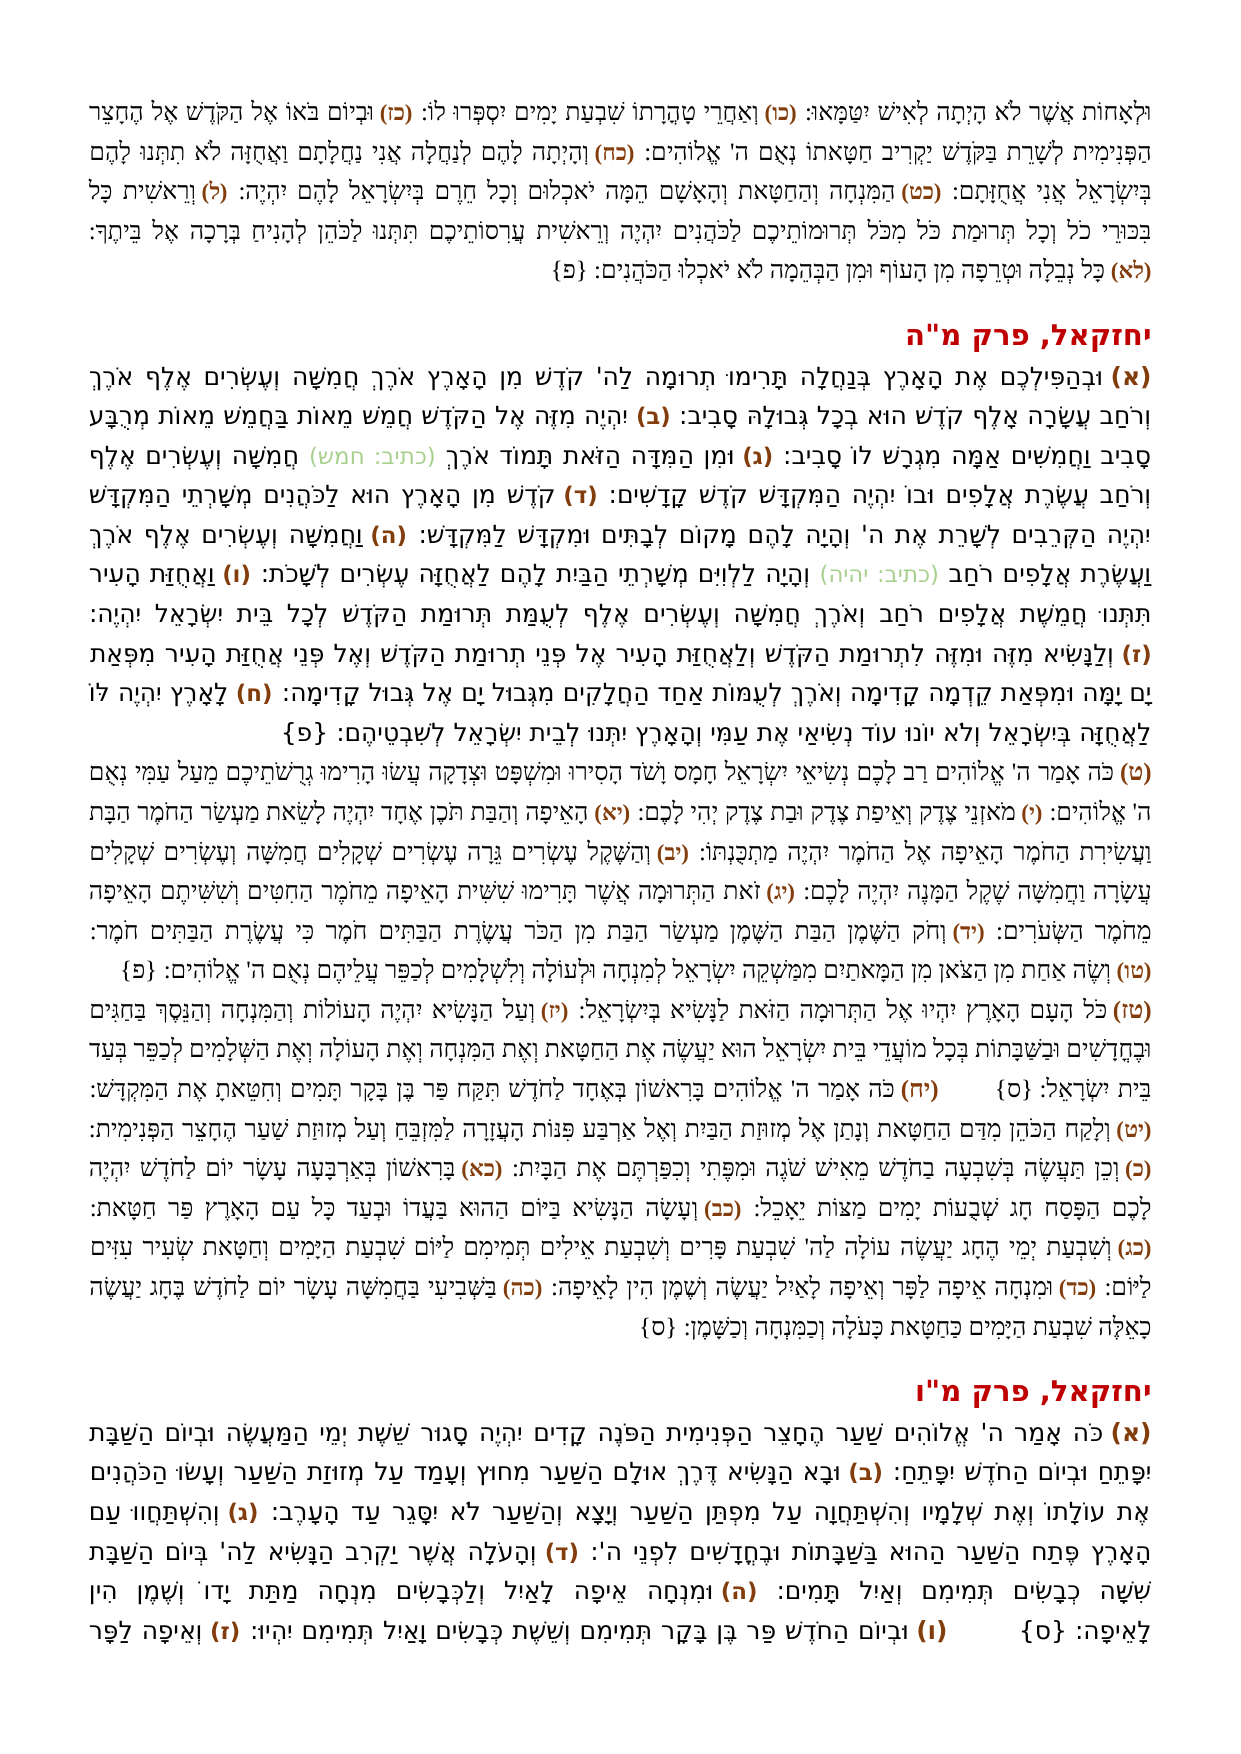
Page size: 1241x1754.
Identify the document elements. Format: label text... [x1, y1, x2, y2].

text (טז) כֹּל הָעָם הָאָרֶץ יִהְיוּ אֶל הַתְּרוּמָה הַזֹּאת לַנָּשִׂיא בְּיִשְׂרָאֵל: (יז) וְעַל הַנָּשִׂיא יִהְיֶה הָעוֹלוֹת וְהַמִּנְחָה וְהַנֵּסֶךְ בַּחַגִּים וּבֶחֳדָשִׁים וּבַשַּׁבָּתוֹת בְּכָל מוֹעֲדֵי בֵּית יִשְׂרָאֵל הוּא יַעֲשֶׂה אֶת הַחַטָּאת וְאֶת הַמִּנְחָה וְאֶת הָעוֹלָה וְאֶת הַשְּׁלָמִים לְכַפֵּר בְּעַד בֵּית יִשְׂרָאֵל: {ס} (יח) כֹּה אָמַר ה' אֱלוֹהִים בָּרִאשׁוֹן בְּאֶחָד לַחֹדֶשׁ תִּקַּח פַּר בֶּן בָּקָר תָּמִים וְחִטֵּאתָ אֶת הַמִּקְדָּשׁ: (יט) וְלָקַח הַכֹּהֵן מִדַּם הַחַטָּאת וְנָתַן אֶל מְזוּזַת הַבַּיִת וְאֶל אַרְבַּע פִּנּוֹת הָעֲזָרָה לַמִּזְבֵּחַ וְעַל מְזוּזַת שַׁעַר הֶחָצֵר הַפְּנִימִית: (כ) וְכֵן תַּעֲשֶׂה בְּשִׁבְעָה בַחֹדֶשׁ מֵאִישׁ שֹׁגֶה וּמִפֶּתִי וְכִפַּרְתֶּם אֶת הַבָּיִת: (כא) בָּרִאשׁוֹן בְּאַרְבָּעָה עָשָׂר יוֹם לַחֹדֶשׁ יִהְיֶה לָכֶם הַפָּסַח חָג שְׁבֻעוֹת יָמִים מַצּוֹת יֵאָכֵל: (כב) וְעָשָׂה הַנָּשִׂיא בַּיּוֹם הַהוּא בַּעֲדוֹ וּבְעַד כָּל עַם הָאָרֶץ פַּר חַטָּאת: (כג) וְשִׁבְעַת יְמֵי הֶחָג יַעֲשֶׂה עוֹלָה לַה' שִׁבְעַת פָּרִים וְשִׁבְעַת אֵילִים תְּמִימִם לַיּוֹם שִׁבְעַת הַיָּמִים וְחַטָּאת שְׂעִיר עִזִּים לַיּוֹם: (כד) וּמִנְחָה אֵיפָה לַפָּר וְאֵיפָה לָאַיִל יַעֲשֶׂה וְשֶׁמֶן הִין לָאֵיפָה: (כה) בַּשְּׁבִיעִי בַּחֲמִשָּׁה עָשָׂר יוֹם לַחֹדֶשׁ בֶּחָג יַעֲשֶׂה כָאֵלֶּה שִׁבְעַת הַיָּמִים כַּחַטָּאת כָּעֹלָה וְכַמִּנְחָה וְכַשָּׁמֶן: {ס} [89, 987, 1152, 1343]
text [89, 1409, 1152, 1647]
text יחזקאל, פרק מ"ו [89, 1368, 1152, 1409]
text (ט) כֹּה אָמַר ה' אֱלוֹהִים רַב לָכֶם נְשִׂיאֵי יִשְׂרָאֵל חָמָס וָשֹׁד הָסִירוּ וּמִשְׁפָּט וּצְדָקָה עֲשׂוּ הָרִימוּ גְרֻשֹׁתֵיכֶם מֵעַל עַמִּי נְאֻם ה' אֱלוֹהִים: (י) מֹאזְנֵי צֶדֶק וְאֵיפַת צֶדֶק וּבַת צֶדֶק יְהִי לָכֶם: (יא) הָאֵיפָה וְהַבַּת תֹּכֶן אֶחָד יִהְיֶה לָשֵׂאת מַעְשַׂר הַחֹמֶר הַבָּת וַעֲשִׂירִת הַחֹמֶר הָאֵיפָה אֶל הַחֹמֶר יִהְיֶה מַתְכֻּנְתּוֹ: (יב) וְהַשֶּׁקֶל עֶשְׂרִים גֵּרָה עֶשְׂרִים שְׁקָלִים חֲמִשָּׁה וְעֶשְׂרִים שְׁקָלִים עֲשָׂרָה וַחֲמִשָּׁה שֶׁקֶל הַמָּנֶה יִהְיֶה לָכֶם: (יג) זֹאת הַתְּרוּמָה אֲשֶׁר תָּרִימוּ שִׁשִּׁית הָאֵיפָה מֵחֹמֶר הַחִטִּים וְשִׁשִּׁיתֶם הָאֵיפָה מֵחֹמֶר הַשְּׂעֹרִים: (יד) וְחֹק הַשֶּׁמֶן הַבַּת הַשֶּׁמֶן מַעְשַׂר הַבַּת מִן הַכֹּר עֲשֶׂרֶת הַבַּתִּים חֹמֶר כִּי עֲשֶׂרֶת הַבַּתִּים חֹמֶר: (טו) וְשֶׂה אַחַת מִן הַצֹּאן מִן הַמָּאתַיִם מִמַּשְׁקֵה יִשְׂרָאֵל לְמִנְחָה וּלְעוֹלָה וְלִשְׁלָמִים לְכַפֵּר עֲלֵיהֶם נְאֻם ה' אֱלוֹהִים: {פ} [89, 749, 1152, 987]
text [89, 89, 1152, 287]
text (א) וּבְהַפִּילְכֶם אֶת הָאָרֶץ בְּנַחֲלָה תָּרִימוּ תְרוּמָה לַה' קֹדֶשׁ מִן הָאָרֶץ אֹרֶךְ חֲמִשָּׁה וְעֶשְׂרִים אֶלֶף אֹרֶךְ וְרֹחַב עֲשָׂרָה אָלֶף קֹדֶשׁ הוּא בְכָל גְּבוּלָהּ סָבִיב: (ב) יִהְיֶה מִזֶּה אֶל הַקֹּדֶשׁ חֲמֵשׁ מֵאוֹת בַּחֲמֵשׁ מֵאוֹת מְרֻבָּע סָבִיב וַחֲמִשִּׁים אַמָּה מִגְרָשׁ לוֹ סָבִיב: (ג) וּמִן הַמִּדָּה הַזֹּאת תָּמוֹד אֹרֶךְ (כתיב: חמש) חֲמִשָּׁה וְעֶשְׂרִים אֶלֶף וְרֹחַב עֲשֶׂרֶת אֲלָפִים וּבוֹ יִהְיֶה הַמִּקְדָּשׁ קֹדֶשׁ קָדָשִׁים: (ד) קֹדֶשׁ מִן הָאָרֶץ הוּא לַכֹּהֲנִים מְשָׁרְתֵי הַמִּקְדָּשׁ יִהְיֶה הַקְּרֵבִים לְשָׁרֵת אֶת ה' וְהָיָה לָהֶם מָקוֹם לְבָתִּים וּמִקְדָּשׁ לַמִּקְדָּשׁ: (ה) וַחֲמִשָּׁה וְעֶשְׂרִים אֶלֶף אֹרֶךְ וַעֲשֶׂרֶת אֲלָפִים רֹחַב (כתיב: יהיה) וְהָיָה לַלְוִיִּם מְשָׁרְתֵי הַבַּיִת לָהֶם לַאֲחֻזָּה עֶשְׂרִים לְשָׁכֹת: (ו) וַאֲחֻזַּת הָעִיר תִּתְּנוּ חֲמֵשֶׁת אֲלָפִים רֹחַב וְאֹרֶךְ חֲמִשָּׁה וְעֶשְׂרִים אֶלֶף לְעֻמַּת תְּרוּמַת הַקֹּדֶשׁ לְכָל בֵּית יִשְׂרָאֵל יִהְיֶה: (ז) וְלַנָּשִׂיא מִזֶּה וּמִזֶּה לִתְרוּמַת הַקֹּדֶשׁ וְלַאֲחֻזַּת הָעִיר אֶל פְּנֵי תְרוּמַת הַקֹּדֶשׁ וְאֶל פְּנֵי אֲחֻזַּת הָעִיר מִפְּאַת יָם יָמָּה וּמִפְּאַת קֵדְמָה קָדִימָה וְאֹרֶךְ לְעֻמּוֹת אַחַד הַחֲלָקִים מִגְּבוּל יָם אֶל גְּבוּל קָדִימָה: (ח) לָאָרֶץ יִהְיֶה לּוֹ לַאֲחֻזָּה בְּיִשְׂרָאֵל וְלֹא יוֹנוּ עוֹד נְשִׂיאַי אֶת עַמִּי וְהָאָרֶץ יִתְּנוּ לְבֵית יִשְׂרָאֵל לְשִׁבְטֵיהֶם: {פ} [89, 353, 1152, 749]
text יחזקאל, פרק מ"ה [89, 312, 1152, 353]
